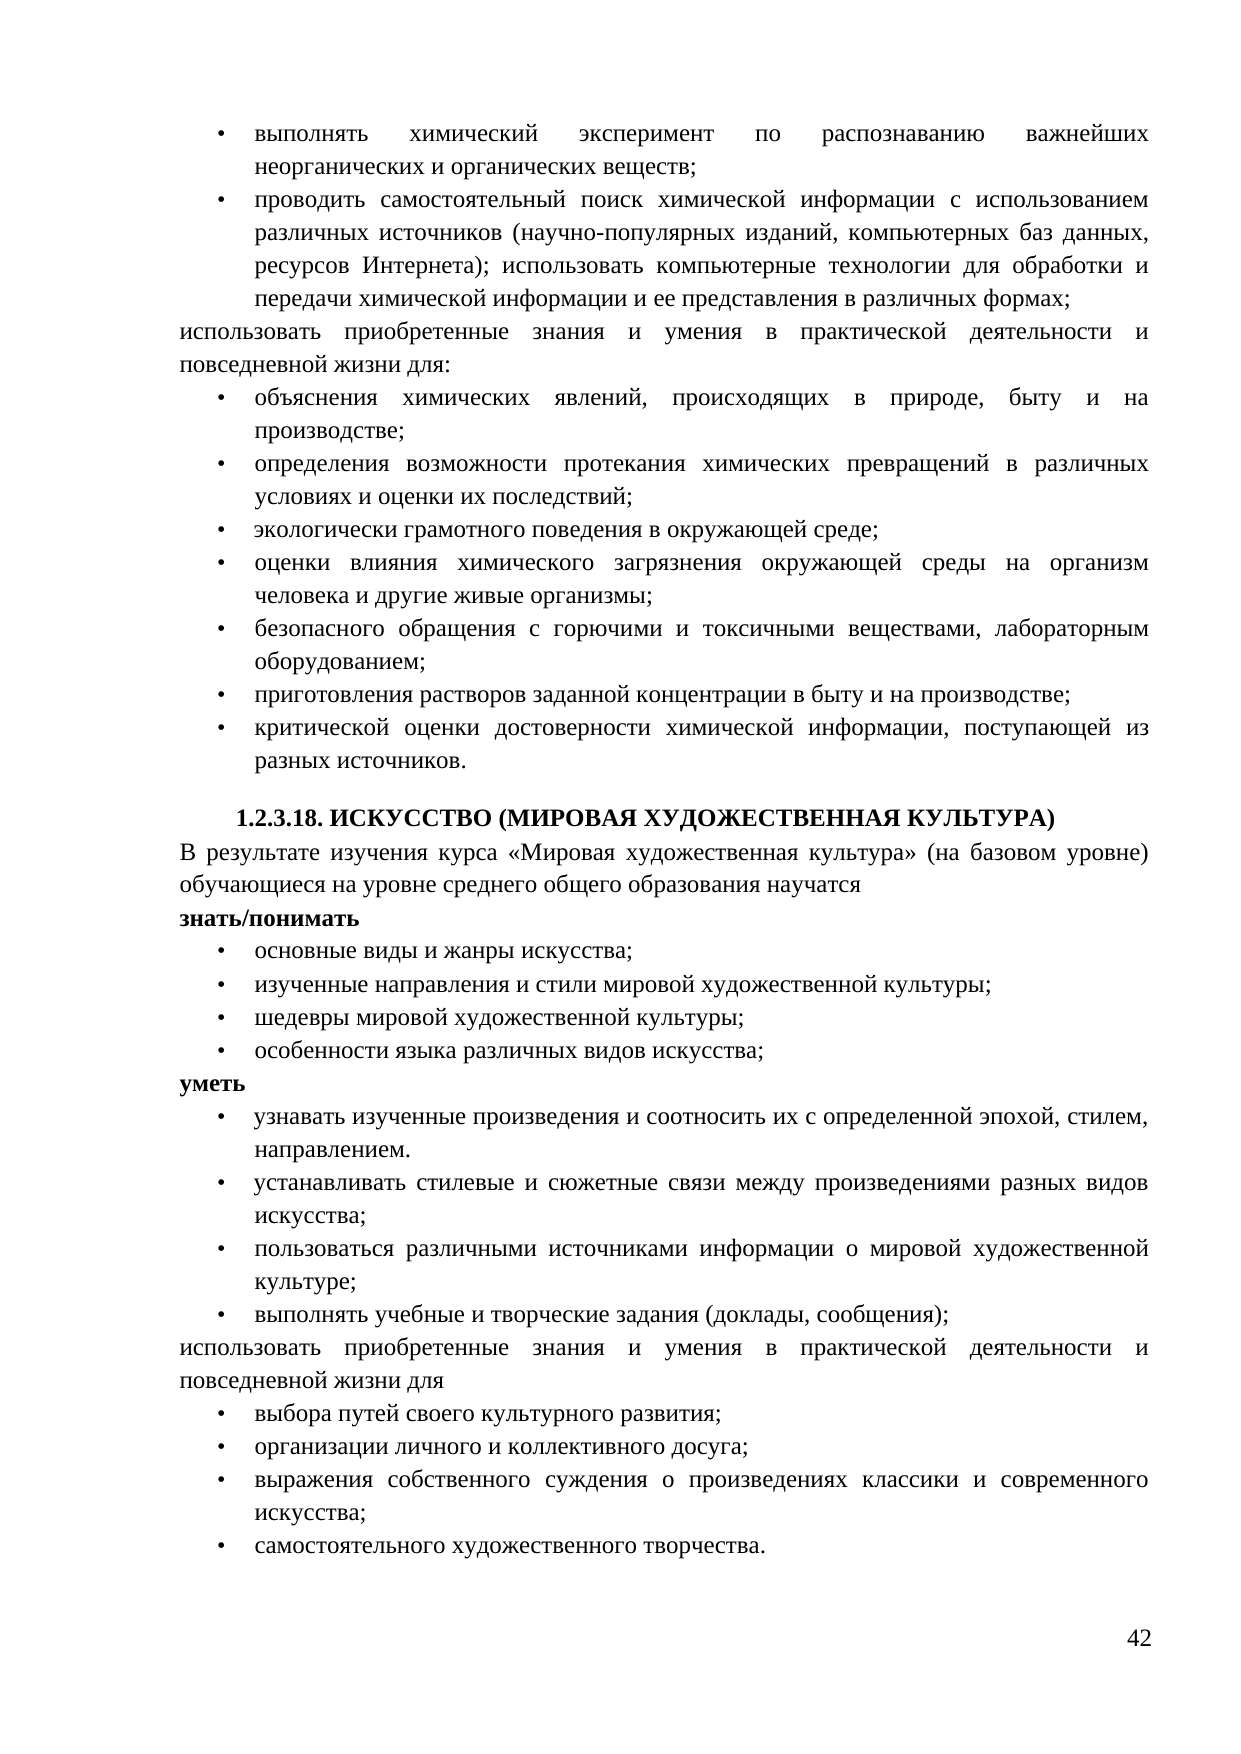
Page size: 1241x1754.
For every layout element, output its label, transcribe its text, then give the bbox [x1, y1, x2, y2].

list критической оценки достоверности химической информации, поступающей из разных источников. [217, 712, 1149, 774]
list экологически грамотного поведения в окружающей среде; [217, 514, 1152, 543]
list особенности языка различных видов искусства; [217, 1035, 1152, 1063]
list организации личного и коллективного досуга; [217, 1431, 1152, 1460]
list основные виды и жанры искусства; [217, 936, 1152, 964]
text знать/понимать [179, 903, 1152, 931]
text уметь [179, 1068, 1152, 1096]
list оценки влияния химического загрязнения окружающей среды на организм человека и другие живые организмы; [217, 547, 1149, 609]
text В результате изучения курса «Мировая художественная культура» (на базовом уровне) обучающиеся на уровне среднего общего образования научатся [179, 837, 1149, 898]
list выражения собственного суждения о произведениях классики и современного искусства; [217, 1464, 1149, 1526]
list устанавливать стилевые и сюжетные связи между произведениями разных видов искусства; [217, 1167, 1149, 1228]
list выбора путей своего культурного развития; [217, 1398, 1152, 1427]
text 1.2.3.18. ИСКУССТВО (МИРОВАЯ ХУДОЖЕСТВЕННАЯ КУЛЬТУРА) [179, 803, 1152, 832]
list пользоваться различными источниками информации о мировой художественной культуре; [217, 1233, 1149, 1294]
list шедевры мировой художественной культуры; [217, 1002, 1152, 1030]
text использовать приобретенные знания и умения в практической деятельности и повседневной жизни для: [179, 316, 1149, 378]
text использовать приобретенные знания и умения в практической деятельности и повседневной жизни для [179, 1332, 1149, 1394]
list безопасного обращения с горючими и токсичными веществами, лабораторным оборудованием; [217, 613, 1149, 675]
list объяснения химических явлений, происходящих в природе, быту и на производстве; [217, 382, 1149, 444]
list определения возможности протекания химических превращений в различных условиях и оценки их последствий; [217, 448, 1149, 510]
list самостоятельного художественного творчества. [217, 1530, 1152, 1559]
list выполнять химический эксперимент по распознаванию важнейших неорганических и органических веществ; [217, 118, 1149, 180]
list выполнять учебные и творческие задания (доклады, сообщения); [217, 1299, 1152, 1328]
list узнавать изученные произведения и соотносить их с определенной эпохой, стилем, направлением. [217, 1101, 1149, 1162]
list изученные направления и стили мировой художественной культуры; [217, 969, 1152, 997]
list приготовления растворов заданной концентрации в быту и на производстве; [217, 679, 1152, 708]
list проводить самостоятельный поиск химической информации с использованием различных источников (научно-популярных изданий, компьютерных баз данных, ресурсов Интернета); использовать компьютерные технологии для обработки и передачи химической информации и ее представления в различных формах; [217, 184, 1149, 312]
